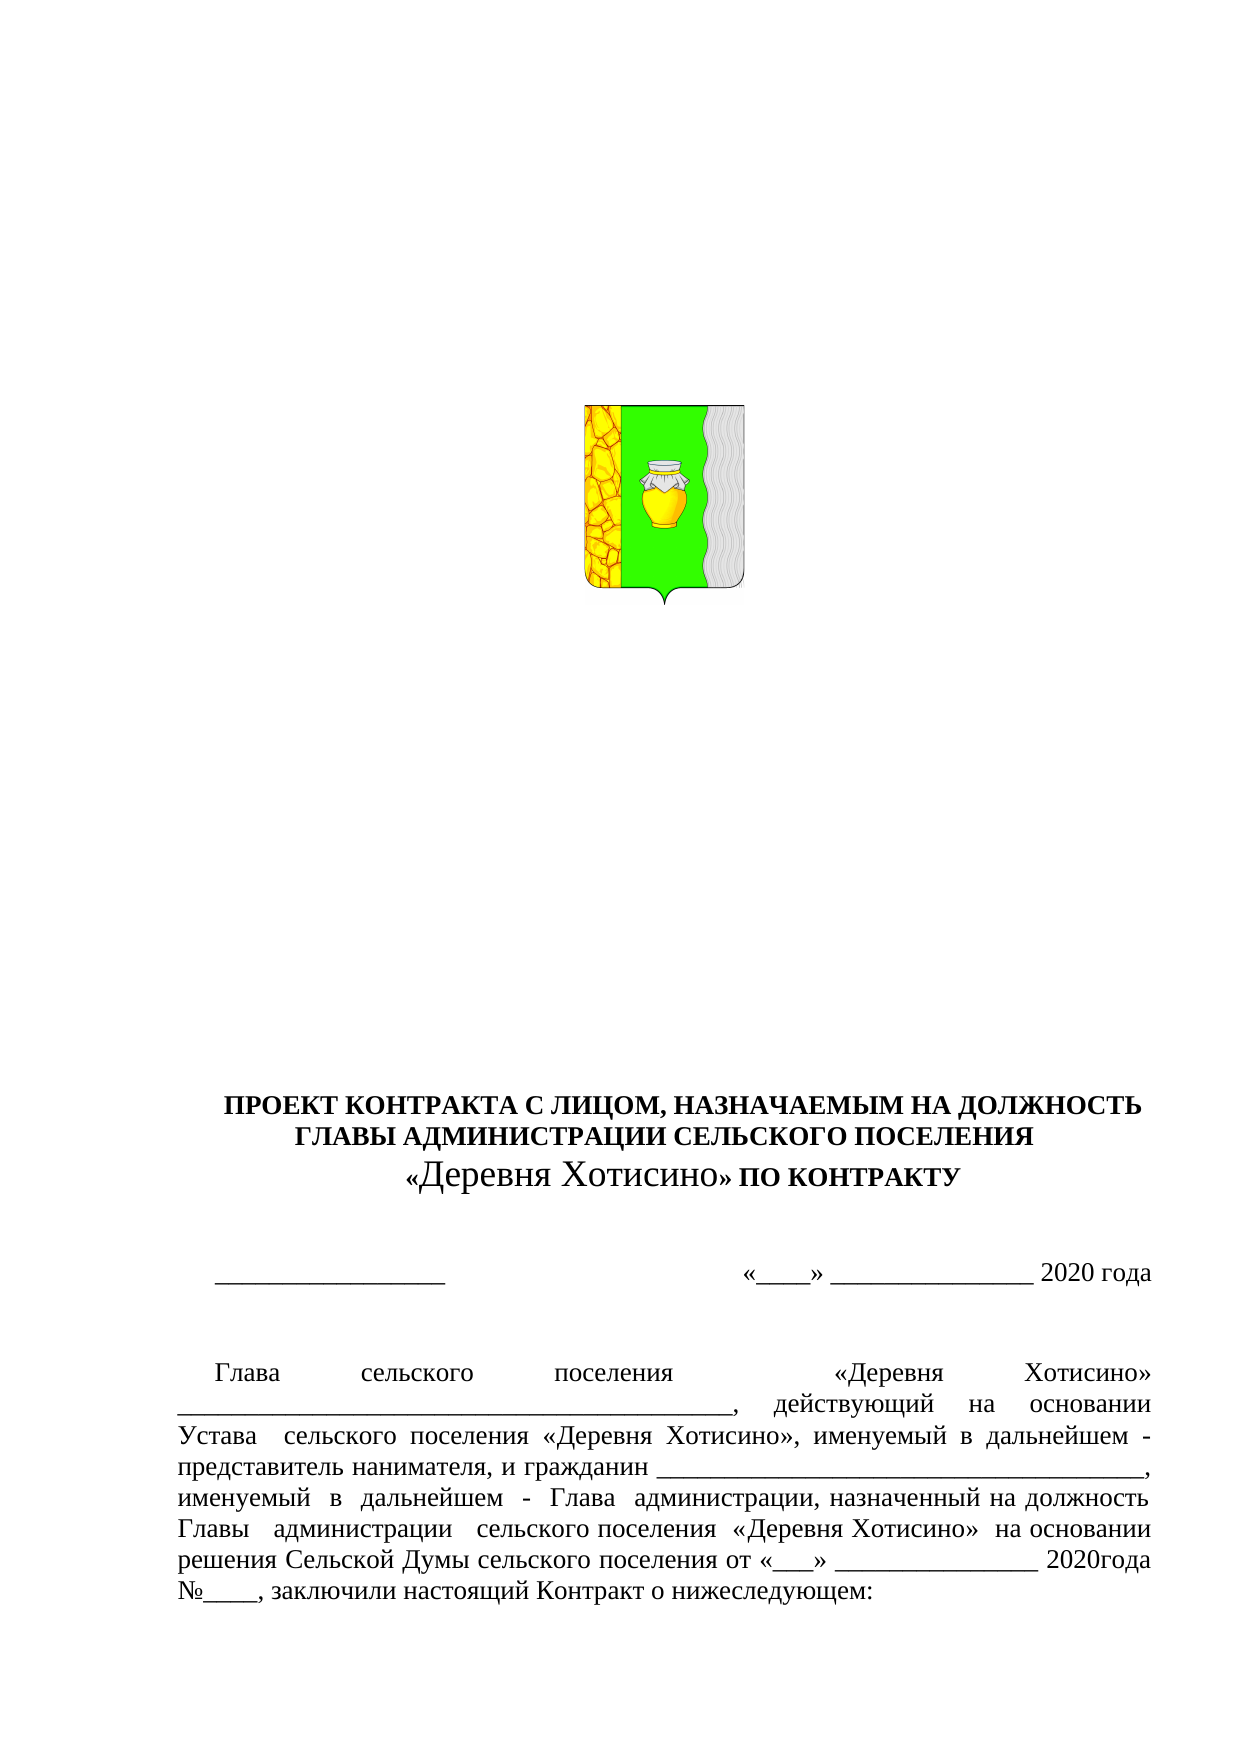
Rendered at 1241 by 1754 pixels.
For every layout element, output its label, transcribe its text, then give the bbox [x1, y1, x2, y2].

text Глава сельского поселения «Деревня Хотисино» _________________________________________, действующий на основании Устава сельского поселения «Деревня Хотисино», именуемый в дальнейшем - представитель нанимателя, и гражданин ____________________________________, именуемый в дальнейшем - Глава администрации, назначенный на должность Главы администрации сельского поселения «Деревня Хотисино» на основании решения Сельской Думы сельского поселения от «___» _______________ 2020года №____, заключили настоящий Контракт о нижеследующем: [177, 1356, 1152, 1606]
text ПРОЕКТ КОНТРАКТА С ЛИЦОМ, НАЗНАЧАЕМЫМ НА ДОЛЖНОСТЬ ГЛАВЫ АДМИНИСТРАЦИИ СЕЛЬСКОГО ПОСЕЛЕНИЯ [177, 1089, 1152, 1151]
text «Деревня Хотисино» ПО КОНТРАКТУ [177, 1151, 1152, 1194]
table_header _________________ [166, 1256, 664, 1294]
table_header «____» _______________ 2020 года [664, 1256, 1163, 1294]
picture [584, 405, 745, 605]
